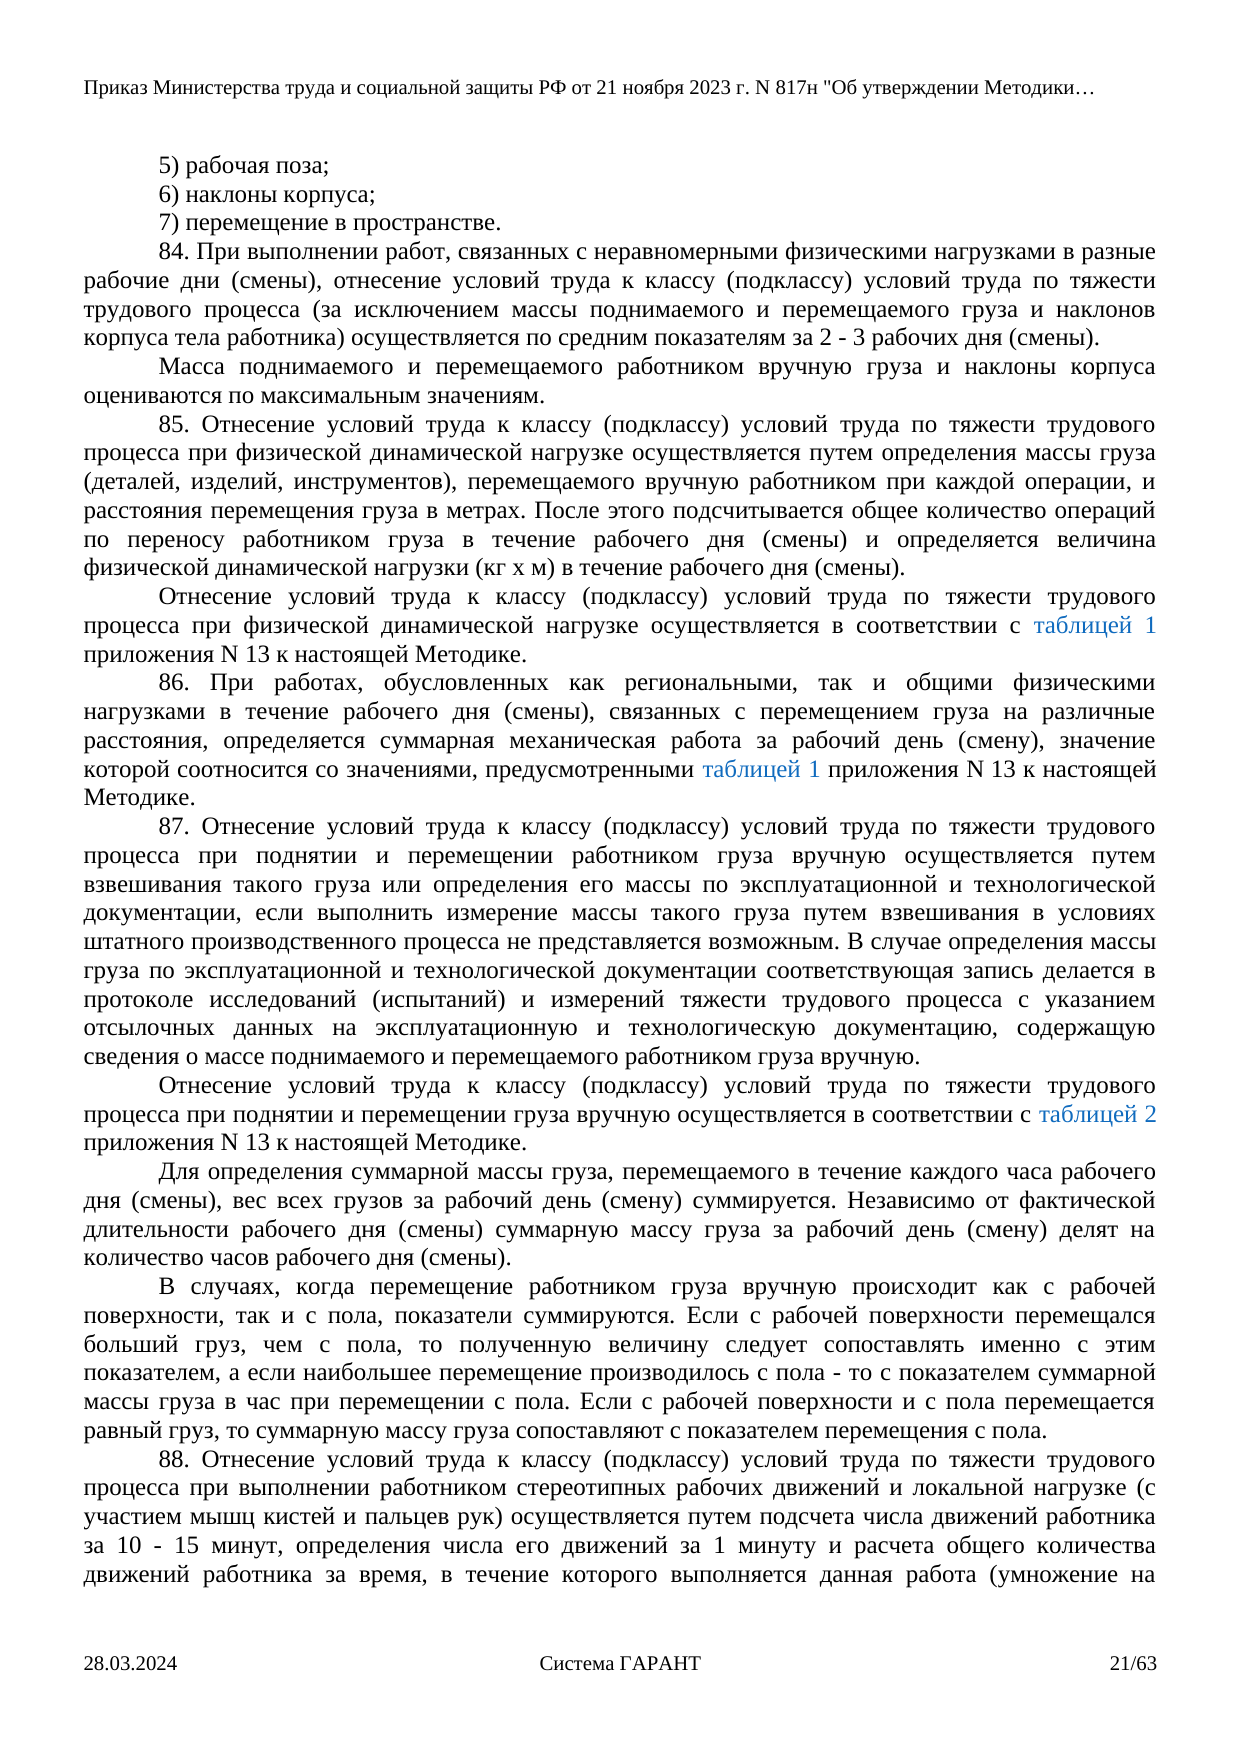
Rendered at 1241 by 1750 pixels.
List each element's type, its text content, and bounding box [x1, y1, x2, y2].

text Для определения суммарной массы груза, перемещаемого в течение каждого часа рабочего дня (смены), вес всех грузов за рабочий день (смену) суммируется. Независимо от фактической длительности рабочего дня (смены) суммарную массу груза за рабочий день (смену) делят на количество часов рабочего дня (смены). [83, 1156, 1157, 1271]
text 85. Отнесение условий труда к классу (подклассу) условий труда по тяжести трудового процесса при физической динамической нагрузке осуществляется путем определения массы груза (деталей, изделий, инструментов), перемещаемого вручную работником при каждой операции, и расстояния перемещения груза в метрах. После этого подсчитывается общее количество операций по переносу работником груза в течение рабочего дня (смены) и определяется величина физической динамической нагрузки (кг х м) в течение рабочего дня (смены). [83, 409, 1157, 581]
text 84. При выполнении работ, связанных с неравномерными физическими нагрузками в разные рабочие дни (смены), отнесение условий труда к классу (подклассу) условий труда по тяжести трудового процесса (за исключением массы поднимаемого и перемещаемого груза и наклонов корпуса тела работника) осуществляется по средним показателям за 2 - 3 рабочих дня (смены). [83, 236, 1157, 351]
text В случаях, когда перемещение работником груза вручную происходит как с рабочей поверхности, так и с пола, показатели суммируются. Если с рабочей поверхности перемещался больший груз, чем с пола, то полученную величину следует сопоставлять именно с этим показателем, а если наибольшее перемещение производилось с пола - то с показателем суммарной массы груза в час при перемещении с пола. Если с рабочей поверхности и с пола перемещается равный груз, то суммарную массу груза сопоставляют с показателем перемещения с пола. [83, 1271, 1157, 1444]
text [83, 1444, 1157, 1587]
text 87. Отнесение условий труда к классу (подклассу) условий труда по тяжести трудового процесса при поднятии и перемещении работником груза вручную осуществляется путем взвешивания такого груза или определения его массы по эксплуатационной и технологической документации, если выполнить измерение массы такого груза путем взвешивания в условиях штатного производственного процесса не представляется возможным. В случае определения массы груза по эксплуатационной и технологической документации соответствующая запись делается в протоколе исследований (испытаний) и измерений тяжести трудового процесса с указанием отсылочных данных на эксплуатационную и технологическую документацию, содержащую сведения о массе поднимаемого и перемещаемого работником груза вручную. [83, 811, 1157, 1070]
text Отнесение условий труда к классу (подклассу) условий труда по тяжести трудового процесса при физической динамической нагрузке осуществляется в соответствии с таблицей 1 приложения N 13 к настоящей Методике. [83, 581, 1157, 667]
text 7) перемещение в пространстве. [83, 207, 1157, 236]
text Отнесение условий труда к классу (подклассу) условий труда по тяжести трудового процесса при поднятии и перемещении груза вручную осуществляется в соответствии с таблицей 2 приложения N 13 к настоящей Методике. [83, 1070, 1157, 1156]
text Масса поднимаемого и перемещаемого работником вручную груза и наклоны корпуса оцениваются по максимальным значениям. [83, 351, 1157, 409]
text 6) наклоны корпуса; [83, 179, 1157, 207]
text 5) рабочая поза; [83, 150, 1157, 179]
text 86. При работах, обусловленных как региональными, так и общими физическими нагрузками в течение рабочего дня (смены), связанных с перемещением груза на различные расстояния, определяется суммарная механическая работа за рабочий день (смену), значение которой соотносится со значениями, предусмотренными таблицей 1 приложения N 13 к настоящей Методике. [83, 667, 1157, 811]
